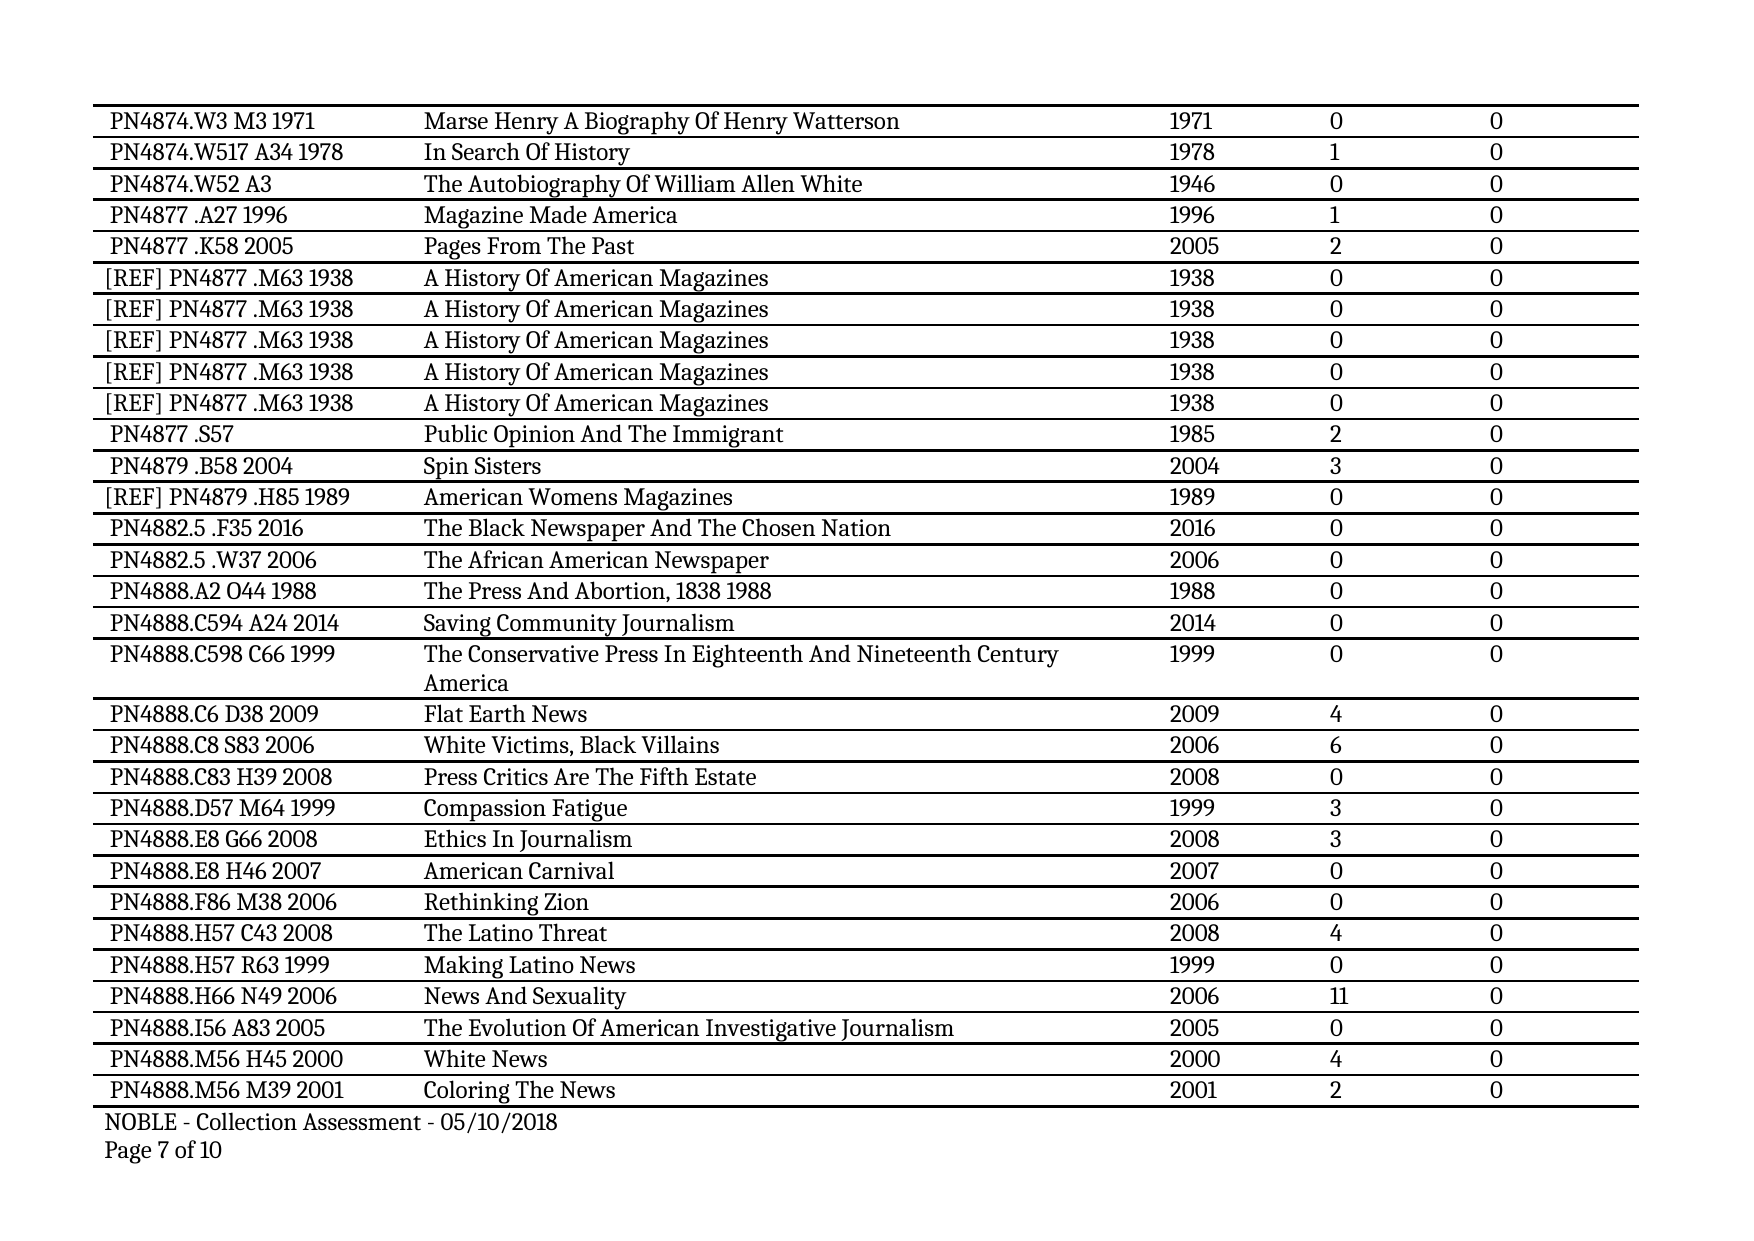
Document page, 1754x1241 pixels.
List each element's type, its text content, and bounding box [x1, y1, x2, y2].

table_cell PN4888.I56 A83 2005 [93, 1013, 412, 1042]
table_cell 0 [1479, 107, 1638, 136]
table_cell PN4888.H57 C43 2008 [93, 920, 412, 948]
table_cell The Latino Threat [413, 920, 1159, 948]
table_cell 1938 [1159, 389, 1319, 418]
table_cell 2008 [1159, 825, 1319, 854]
table_cell A History Of American Magazines [413, 358, 1159, 386]
table_cell 0 [1479, 982, 1638, 1011]
table_cell 1946 [1159, 170, 1319, 198]
table_cell 0 [1319, 107, 1478, 136]
table_cell PN4888.A2 O44 1988 [93, 577, 412, 606]
table_cell American Womens Magazines [413, 483, 1159, 512]
table_cell 2006 [1159, 731, 1319, 760]
table_cell PN4882.5 .F35 2016 [93, 515, 412, 543]
table_cell 0 [1479, 920, 1638, 948]
table_cell Saving Community Journalism [413, 608, 1159, 637]
table_cell PN4888.H66 N49 2006 [93, 982, 412, 1011]
table_cell 0 [1479, 546, 1638, 574]
table_cell 0 [1479, 170, 1638, 198]
table_cell 1938 [1159, 358, 1319, 386]
table_cell 0 [1479, 763, 1638, 791]
table_cell 0 [1319, 264, 1478, 292]
table_cell 0 [1479, 1013, 1638, 1042]
table_cell 4 [1319, 700, 1478, 729]
table_cell 0 [1319, 577, 1478, 606]
table_cell The Evolution Of American Investigative Journalism [413, 1013, 1159, 1042]
table_cell 0 [1479, 483, 1638, 512]
table_cell 2006 [1159, 888, 1319, 917]
table_cell 0 [1319, 640, 1478, 697]
table_cell 4 [1319, 1045, 1478, 1073]
table_cell 0 [1319, 326, 1478, 355]
table_cell The Autobiography Of William Allen White [413, 170, 1159, 198]
table_cell 2005 [1159, 1013, 1319, 1042]
table_cell 1971 [1159, 107, 1319, 136]
table_cell 0 [1479, 389, 1638, 418]
table_cell Rethinking Zion [413, 888, 1159, 917]
table_cell PN4888.C6 D38 2009 [93, 700, 412, 729]
table_cell 0 [1319, 763, 1478, 791]
table_cell 0 [1479, 201, 1638, 229]
table_cell 0 [1319, 1013, 1478, 1042]
table_cell 2007 [1159, 857, 1319, 885]
table_cell 0 [1479, 640, 1638, 697]
table_cell 0 [1319, 389, 1478, 418]
table_cell PN4888.H57 R63 1999 [93, 951, 412, 979]
table_cell 0 [1319, 295, 1478, 324]
table_cell In Search Of History [413, 138, 1159, 167]
table_cell 1 [1319, 138, 1478, 167]
table_cell 2000 [1159, 1045, 1319, 1073]
table_cell [REF] PN4877 .M63 1938 [93, 295, 412, 324]
table_cell The African American Newspaper [413, 546, 1159, 574]
table_cell PN4888.M56 M39 2001 [93, 1076, 412, 1105]
table_cell 2016 [1159, 515, 1319, 543]
table_cell Ethics In Journalism [413, 825, 1159, 854]
table_cell PN4888.E8 G66 2008 [93, 825, 412, 854]
table_cell PN4888.M56 H45 2000 [93, 1045, 412, 1073]
table_cell News And Sexuality [413, 982, 1159, 1011]
table_cell 2 [1319, 420, 1478, 449]
table_cell 1996 [1159, 201, 1319, 229]
table_cell 0 [1479, 326, 1638, 355]
table_cell Magazine Made America [413, 201, 1159, 229]
table_cell 1999 [1159, 951, 1319, 979]
table_cell 0 [1319, 546, 1478, 574]
table_cell Marse Henry A Biography Of Henry Watterson [413, 107, 1159, 136]
table_cell 2006 [1159, 546, 1319, 574]
table_cell 0 [1479, 232, 1638, 261]
table_cell 0 [1479, 700, 1638, 729]
table_cell Compassion Fatigue [413, 794, 1159, 823]
table_cell PN4874.W3 M3 1971 [93, 107, 412, 136]
table_cell PN4888.C594 A24 2014 [93, 608, 412, 637]
table_cell The Conservative Press In Eighteenth And Nineteenth Century America [413, 640, 1159, 697]
table_cell Coloring The News [413, 1076, 1159, 1105]
table_cell 1978 [1159, 138, 1319, 167]
table_cell 0 [1319, 888, 1478, 917]
table_cell 1 [1319, 201, 1478, 229]
table_cell PN4877 .A27 1996 [93, 201, 412, 229]
table_cell PN4874.W517 A34 1978 [93, 138, 412, 167]
table_cell 0 [1319, 170, 1478, 198]
table_cell 2006 [1159, 982, 1319, 1011]
table_cell 0 [1479, 731, 1638, 760]
table_cell Press Critics Are The Fifth Estate [413, 763, 1159, 791]
table_cell A History Of American Magazines [413, 389, 1159, 418]
table_cell 0 [1479, 295, 1638, 324]
table_cell PN4877 .K58 2005 [93, 232, 412, 261]
table_cell 2005 [1159, 232, 1319, 261]
table_cell PN4888.E8 H46 2007 [93, 857, 412, 885]
table_cell 1988 [1159, 577, 1319, 606]
table_cell 0 [1479, 420, 1638, 449]
table_cell PN4874.W52 A3 [93, 170, 412, 198]
table_cell Flat Earth News [413, 700, 1159, 729]
table_cell 0 [1319, 358, 1478, 386]
table_cell PN4879 .B58 2004 [93, 452, 412, 480]
table_cell 2004 [1159, 452, 1319, 480]
table_cell 0 [1479, 608, 1638, 637]
table_cell 0 [1479, 138, 1638, 167]
table_cell 0 [1319, 515, 1478, 543]
table_cell 2 [1319, 232, 1478, 261]
table_cell [REF] PN4877 .M63 1938 [93, 264, 412, 292]
table_cell 0 [1479, 888, 1638, 917]
table_cell 0 [1479, 515, 1638, 543]
table_cell 1985 [1159, 420, 1319, 449]
table_cell 0 [1479, 358, 1638, 386]
table_cell 0 [1319, 608, 1478, 637]
table_cell 0 [1479, 577, 1638, 606]
table_cell [REF] PN4877 .M63 1938 [93, 389, 412, 418]
table_cell 4 [1319, 920, 1478, 948]
table_cell Spin Sisters [413, 452, 1159, 480]
table_cell 0 [1479, 825, 1638, 854]
table_cell 0 [1479, 264, 1638, 292]
table_cell 3 [1319, 825, 1478, 854]
table_cell 2014 [1159, 608, 1319, 637]
table_cell 2008 [1159, 920, 1319, 948]
table_cell 0 [1319, 483, 1478, 512]
table_cell PN4877 .S57 [93, 420, 412, 449]
table_cell A History Of American Magazines [413, 326, 1159, 355]
table_cell 0 [1479, 1045, 1638, 1073]
table_cell The Press And Abortion, 1838 1988 [413, 577, 1159, 606]
table_cell 0 [1479, 951, 1638, 979]
table_cell 1938 [1159, 326, 1319, 355]
table_cell White News [413, 1045, 1159, 1073]
table_cell 0 [1479, 452, 1638, 480]
table_cell PN4888.C83 H39 2008 [93, 763, 412, 791]
table_cell PN4888.C598 C66 1999 [93, 640, 412, 697]
table_cell A History Of American Magazines [413, 295, 1159, 324]
table_cell A History Of American Magazines [413, 264, 1159, 292]
table_cell Public Opinion And The Immigrant [413, 420, 1159, 449]
table_cell American Carnival [413, 857, 1159, 885]
table_cell 3 [1319, 794, 1478, 823]
table_cell 2009 [1159, 700, 1319, 729]
table_cell 0 [1319, 951, 1478, 979]
table_cell 0 [1479, 794, 1638, 823]
table_cell White Victims, Black Villains [413, 731, 1159, 760]
table_cell 11 [1319, 982, 1478, 1011]
table_cell PN4888.C8 S83 2006 [93, 731, 412, 760]
table_cell 6 [1319, 731, 1478, 760]
table_cell 1999 [1159, 640, 1319, 697]
table_cell 1938 [1159, 264, 1319, 292]
table_cell 1938 [1159, 295, 1319, 324]
table_cell 0 [1319, 857, 1478, 885]
table_cell 1999 [1159, 794, 1319, 823]
table_cell 0 [1479, 857, 1638, 885]
table_cell 0 [1479, 1076, 1638, 1105]
table_cell PN4888.D57 M64 1999 [93, 794, 412, 823]
table_cell [REF] PN4877 .M63 1938 [93, 326, 412, 355]
table_cell 2001 [1159, 1076, 1319, 1105]
table_cell 3 [1319, 452, 1478, 480]
table_cell The Black Newspaper And The Chosen Nation [413, 515, 1159, 543]
table_cell [REF] PN4879 .H85 1989 [93, 483, 412, 512]
table_cell 1989 [1159, 483, 1319, 512]
table_cell PN4888.F86 M38 2006 [93, 888, 412, 917]
table_cell Pages From The Past [413, 232, 1159, 261]
table_cell Making Latino News [413, 951, 1159, 979]
table_cell [REF] PN4877 .M63 1938 [93, 358, 412, 386]
table_cell 2 [1319, 1076, 1478, 1105]
table_cell 2008 [1159, 763, 1319, 791]
table_cell PN4882.5 .W37 2006 [93, 546, 412, 574]
